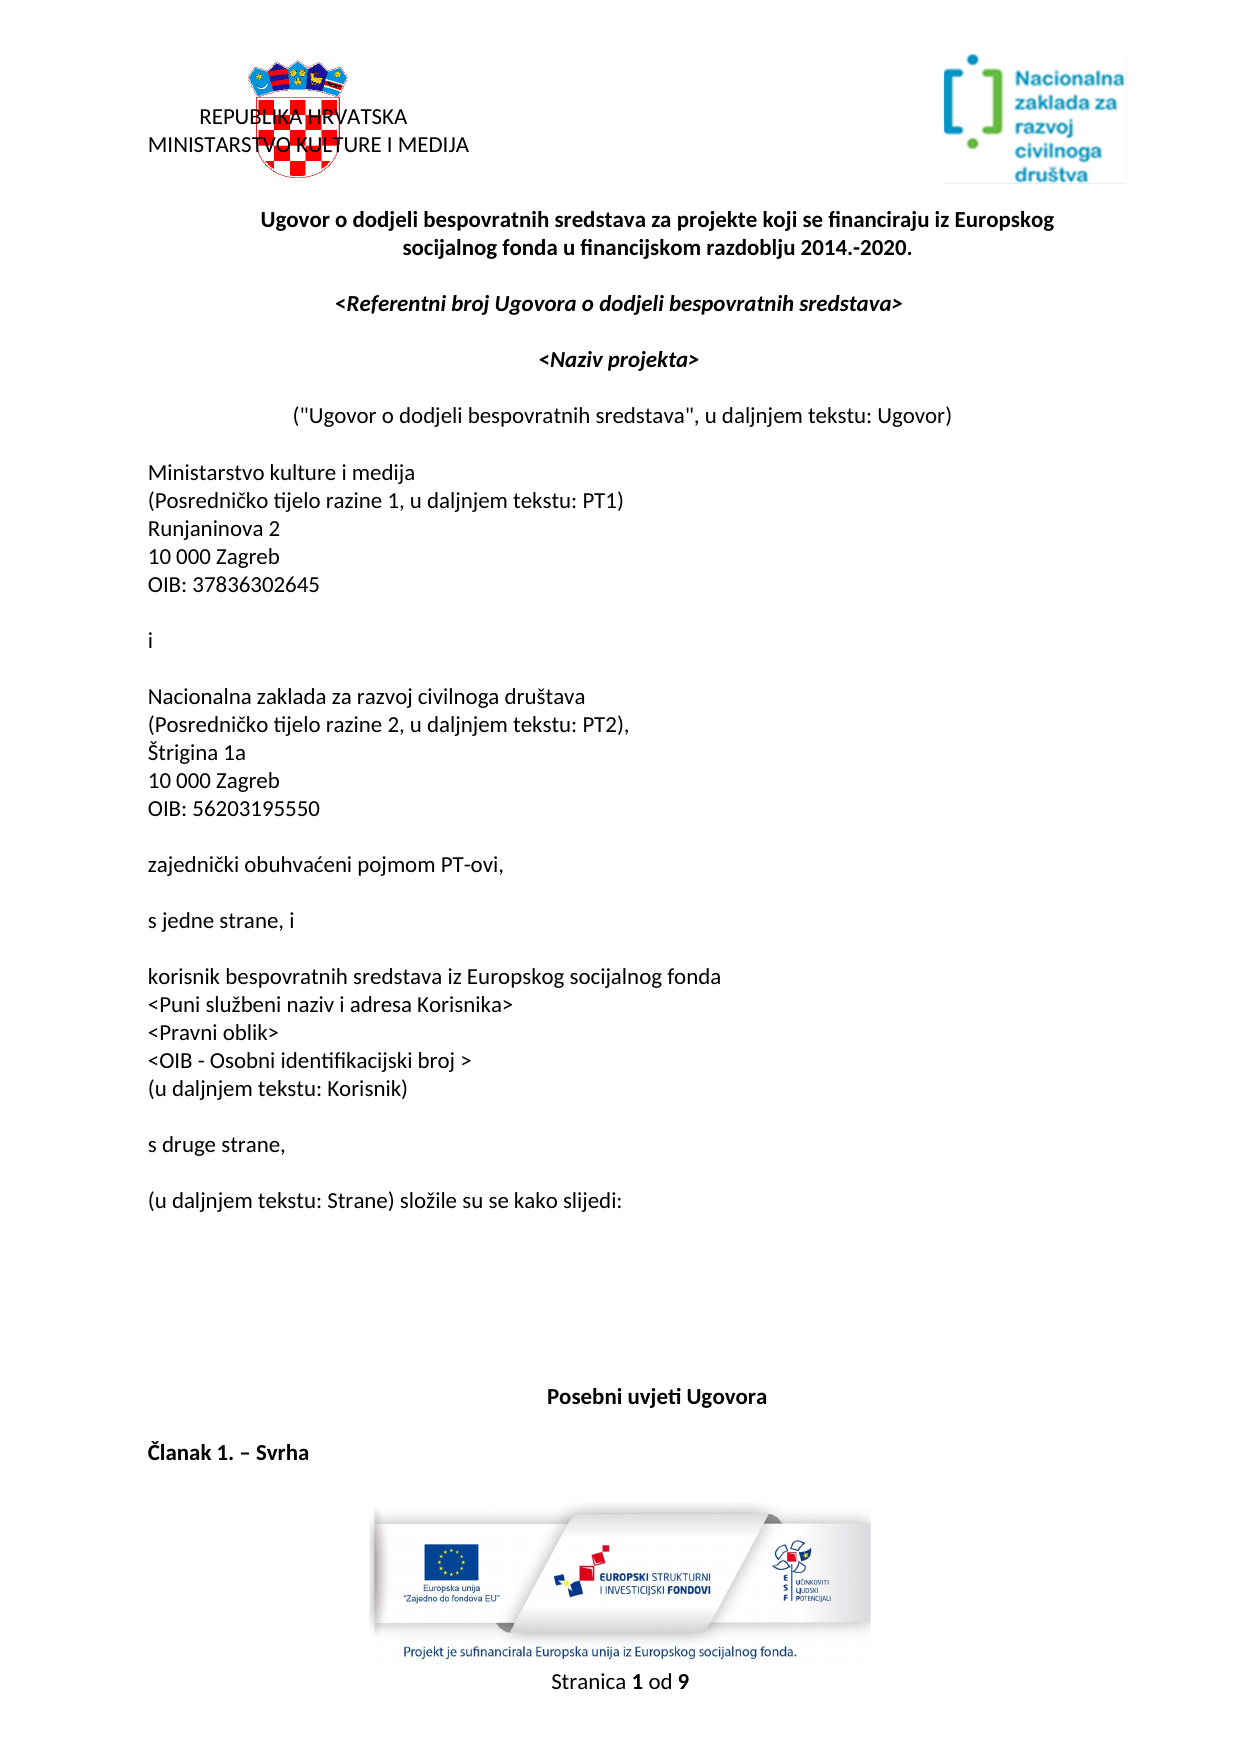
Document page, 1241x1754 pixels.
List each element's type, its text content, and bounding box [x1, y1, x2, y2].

picture [369, 1503, 871, 1667]
text ("Ugovor o dodjeli bespovratnih sredstava", u daljnjem tekstu: Ugovor) [148, 402, 1093, 430]
text <Pravni oblik> [148, 1018, 1093, 1046]
text 10 000 Zagreb [148, 542, 1093, 570]
text Članak 1. – Svrha [148, 1438, 1093, 1466]
text (u daljnjem tekstu: Korisnik) [148, 1074, 1093, 1102]
text 10 000 Zagreb [148, 766, 1093, 794]
text s druge strane, [148, 1130, 1093, 1158]
picture [247, 60, 348, 178]
text Nacionalna zaklada za razvoj civilnoga društava [148, 682, 1093, 710]
picture [943, 53, 1129, 185]
text Runjaninova 2 [148, 514, 1093, 542]
text (Posredničko tijelo razine 1, u daljnjem tekstu: PT1) [148, 486, 1093, 514]
text OIB: 37836302645 [148, 570, 1093, 598]
text <Puni službeni naziv i adresa Korisnika> [148, 990, 1093, 1018]
text zajednički obuhvaćeni pojmom PT-ovi, [148, 850, 1093, 878]
text Ugovor o dodjeli bespovratnih sredstava za projekte koji se financiraju iz Europskog socijalnog fonda u financijskom razdoblju 2014.-2020. [223, 206, 1093, 262]
text i [148, 626, 1093, 654]
text <OIB - Osobni identifikacijski broj > [148, 1046, 1093, 1074]
text (Posredničko tijelo razine 2, u daljnjem tekstu: PT2), [148, 710, 1093, 738]
text Štrigina 1a [148, 738, 1093, 766]
text korisnik bespovratnih sredstava iz Europskog socijalnog fonda [148, 962, 1093, 990]
text <Naziv projekta> [148, 346, 1093, 374]
text Posebni uvjeti Ugovora [221, 1382, 1093, 1410]
text s jedne strane, i [148, 906, 1093, 934]
text <Referentni broj Ugovora o dodjeli bespovratnih sredstava> [148, 289, 1093, 318]
text OIB: 56203195550 [148, 794, 1093, 822]
text Ministarstvo kulture i medija [148, 458, 1093, 486]
text (u daljnjem tekstu: Strane) složile su se kako slijedi: [148, 1186, 1093, 1214]
